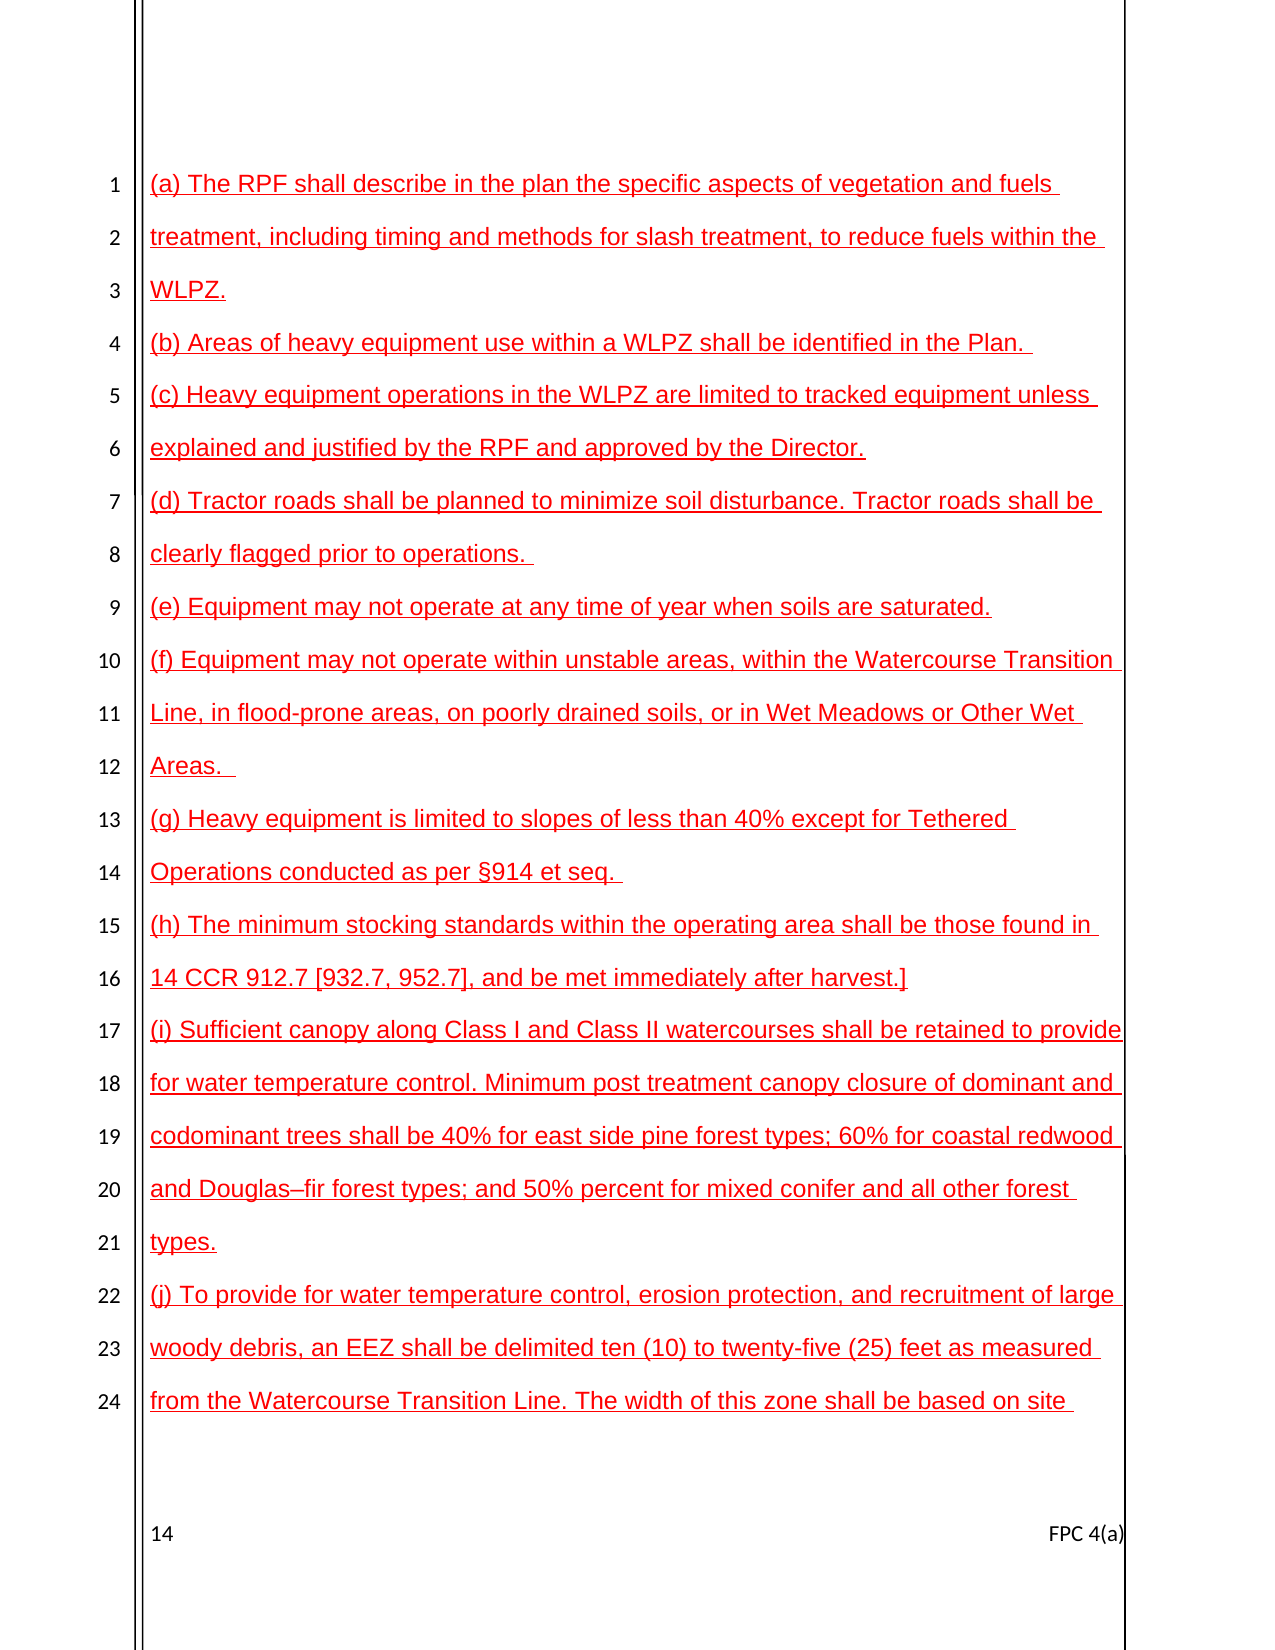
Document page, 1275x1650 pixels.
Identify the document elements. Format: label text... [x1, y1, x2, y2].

text (e) Equipment may not operate at any time of year when soils are saturated. [150, 573, 1125, 626]
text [150, 1261, 1125, 1420]
text (b) Areas of heavy equipment use within a WLPZ shall be identified in the Plan. [150, 309, 1125, 362]
text (h) The minimum stocking standards within the operating area shall be those found in 14 CCR 912.7 [932.7, 952.7], and be met immediately after harvest.] [150, 891, 1125, 997]
text (c) Heavy equipment operations in the WLPZ are limited to tracked equipment unless explained and justified by the RPF and approved by the Director. [150, 362, 1125, 467]
text (f) Equipment may not operate within unstable areas, within the Watercourse Transition Line, in flood-prone areas, on poorly drained soils, or in Wet Meadows or Other Wet Areas. [150, 626, 1125, 785]
text (g) Heavy equipment is limited to slopes of less than 40% except for Tethered Operations conducted as per §914 et seq. [150, 785, 1125, 891]
text (a) The RPF shall describe in the plan the specific aspects of vegetation and fuels treatment, including timing and methods for slash treatment, to reduce fuels within the WLPZ. [150, 150, 1125, 309]
text (d) Tractor roads shall be planned to minimize soil disturbance. Tractor roads shall be clearly flagged prior to operations. [150, 467, 1125, 573]
text (i) Sufficient canopy along Class I and Class II watercourses shall be retained to provide for water temperature control. Minimum post treatment canopy closure of dominant and codominant trees shall be 40% for east side pine forest types; 60% for coastal redwood and Douglas–fir forest types; and 50% percent for mixed conifer and all other forest types. [150, 997, 1125, 1261]
